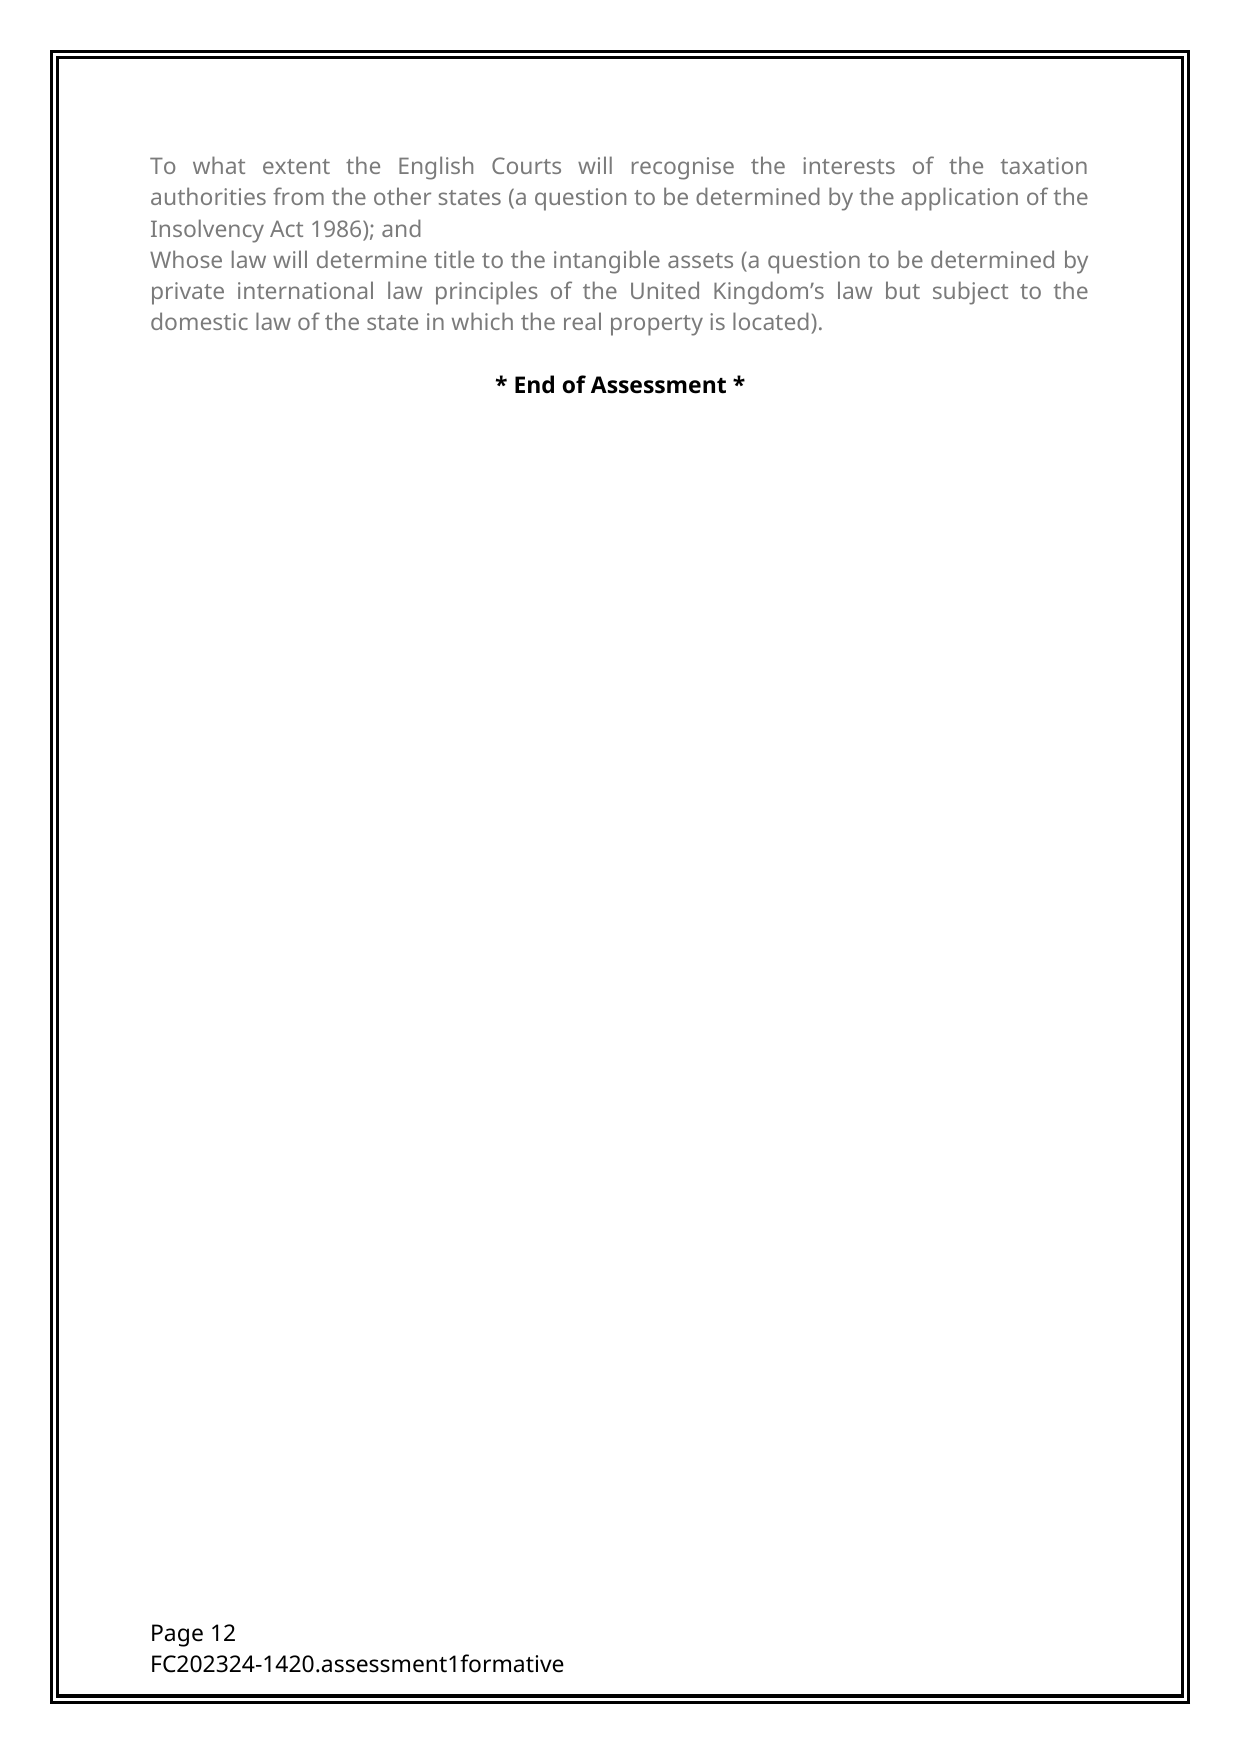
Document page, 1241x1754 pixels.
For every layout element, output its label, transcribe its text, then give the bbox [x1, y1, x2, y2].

text Whose law will determine title to the intangible assets (a question to be determined by private international law principles of the United Kingdom’s law but subject to the domestic law of the state in which the real property is located). [150, 244, 1090, 337]
text To what extent the English Courts will recognise the interests of the taxation authorities from the other states (a question to be determined by the application of the Insolvency Act 1986); and [150, 150, 1090, 244]
text * End of Assessment * [150, 369, 1090, 400]
